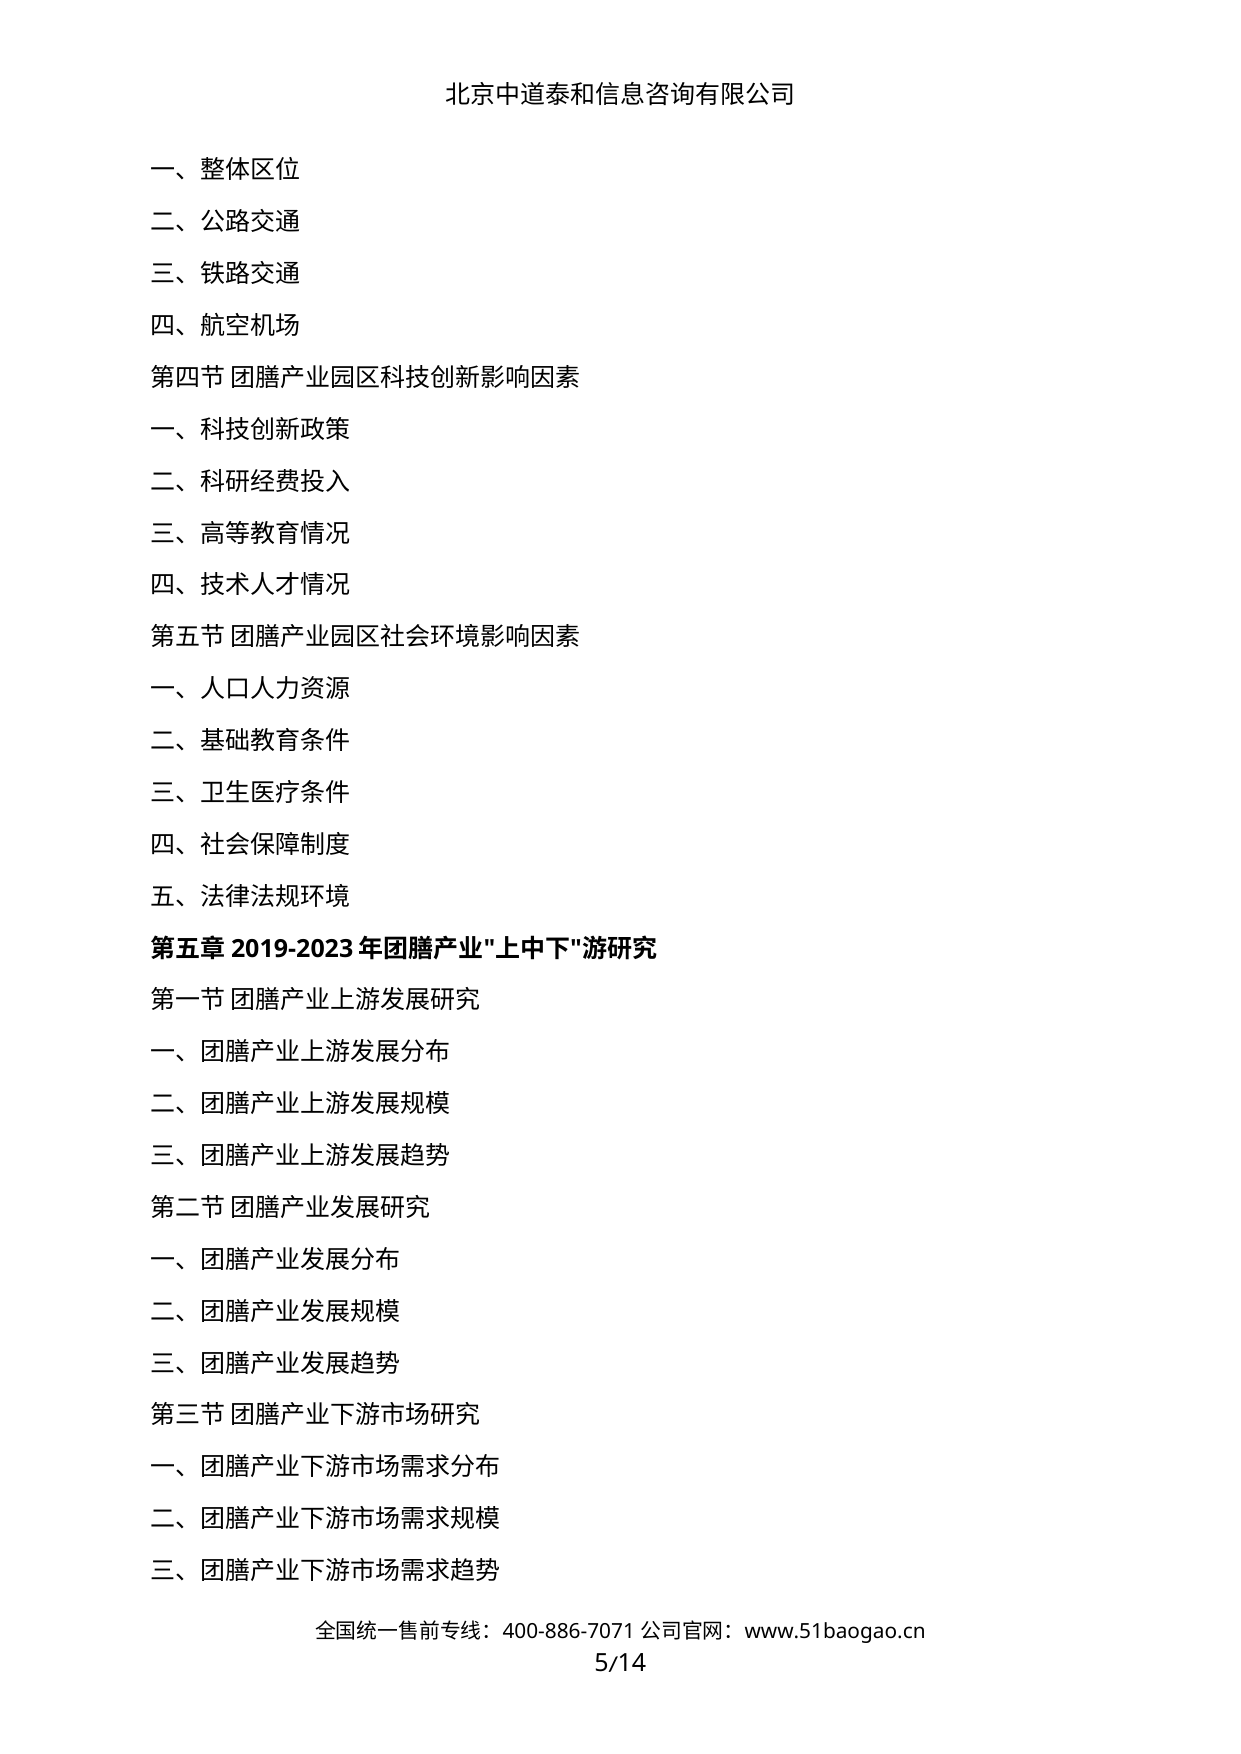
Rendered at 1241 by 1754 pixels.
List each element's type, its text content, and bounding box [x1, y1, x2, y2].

text 第一节 团膳产业上游发展研究 [150, 980, 1090, 1016]
text 三、团膳产业发展趋势 [150, 1343, 1090, 1379]
text 二、公路交通 [150, 202, 1090, 238]
text 三、卫生医疗条件 [150, 772, 1090, 809]
text 四、技术人才情况 [150, 565, 1090, 601]
text 二、科研经费投入 [150, 461, 1090, 497]
text 二、团膳产业发展规模 [150, 1291, 1090, 1327]
text 四、社会保障制度 [150, 824, 1090, 861]
text 一、人口人力资源 [150, 669, 1090, 705]
text 一、团膳产业下游市场需求分布 [150, 1447, 1090, 1483]
text 二、团膳产业下游市场需求规模 [150, 1499, 1090, 1535]
text 三、团膳产业下游市场需求趋势 [150, 1551, 1090, 1587]
text 三、团膳产业上游发展趋势 [150, 1136, 1090, 1172]
text 一、整体区位 [150, 150, 1090, 186]
text 第五章 2019-2023年团膳产业"上中下"游研究 [150, 928, 1090, 964]
text 二、团膳产业上游发展规模 [150, 1084, 1090, 1120]
text 二、基础教育条件 [150, 721, 1090, 757]
text 第三节 团膳产业下游市场研究 [150, 1395, 1090, 1431]
text 三、高等教育情况 [150, 513, 1090, 549]
text 第二节 团膳产业发展研究 [150, 1187, 1090, 1224]
text 一、团膳产业上游发展分布 [150, 1032, 1090, 1068]
text 一、科技创新政策 [150, 409, 1090, 446]
text 三、铁路交通 [150, 254, 1090, 290]
text 一、团膳产业发展分布 [150, 1239, 1090, 1276]
text 第五节 团膳产业园区社会环境影响因素 [150, 617, 1090, 653]
text 五、法律法规环境 [150, 876, 1090, 912]
text 四、航空机场 [150, 306, 1090, 342]
text 第四节 团膳产业园区科技创新影响因素 [150, 357, 1090, 394]
